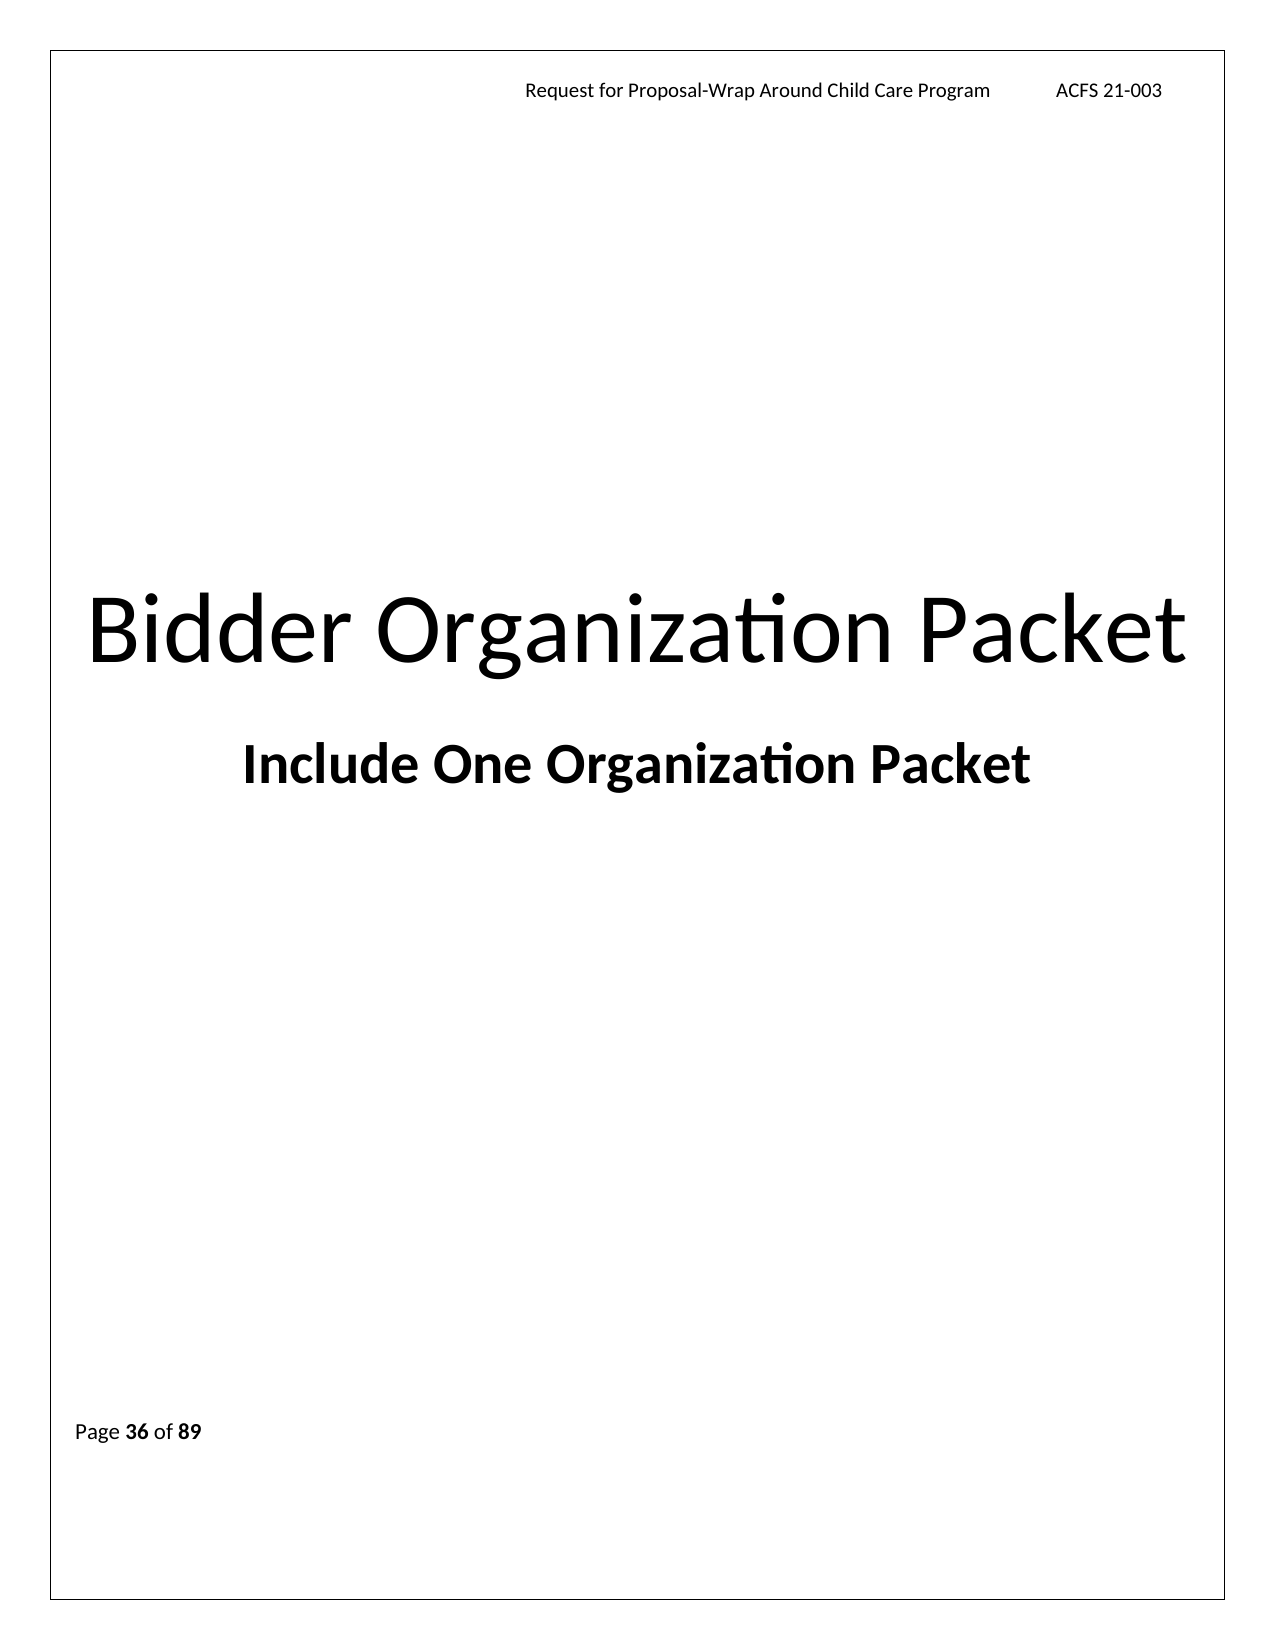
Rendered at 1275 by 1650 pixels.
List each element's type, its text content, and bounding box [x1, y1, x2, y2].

text Include One Organization Packet [75, 726, 1200, 798]
text Bidder Organization Packet [75, 565, 1200, 687]
